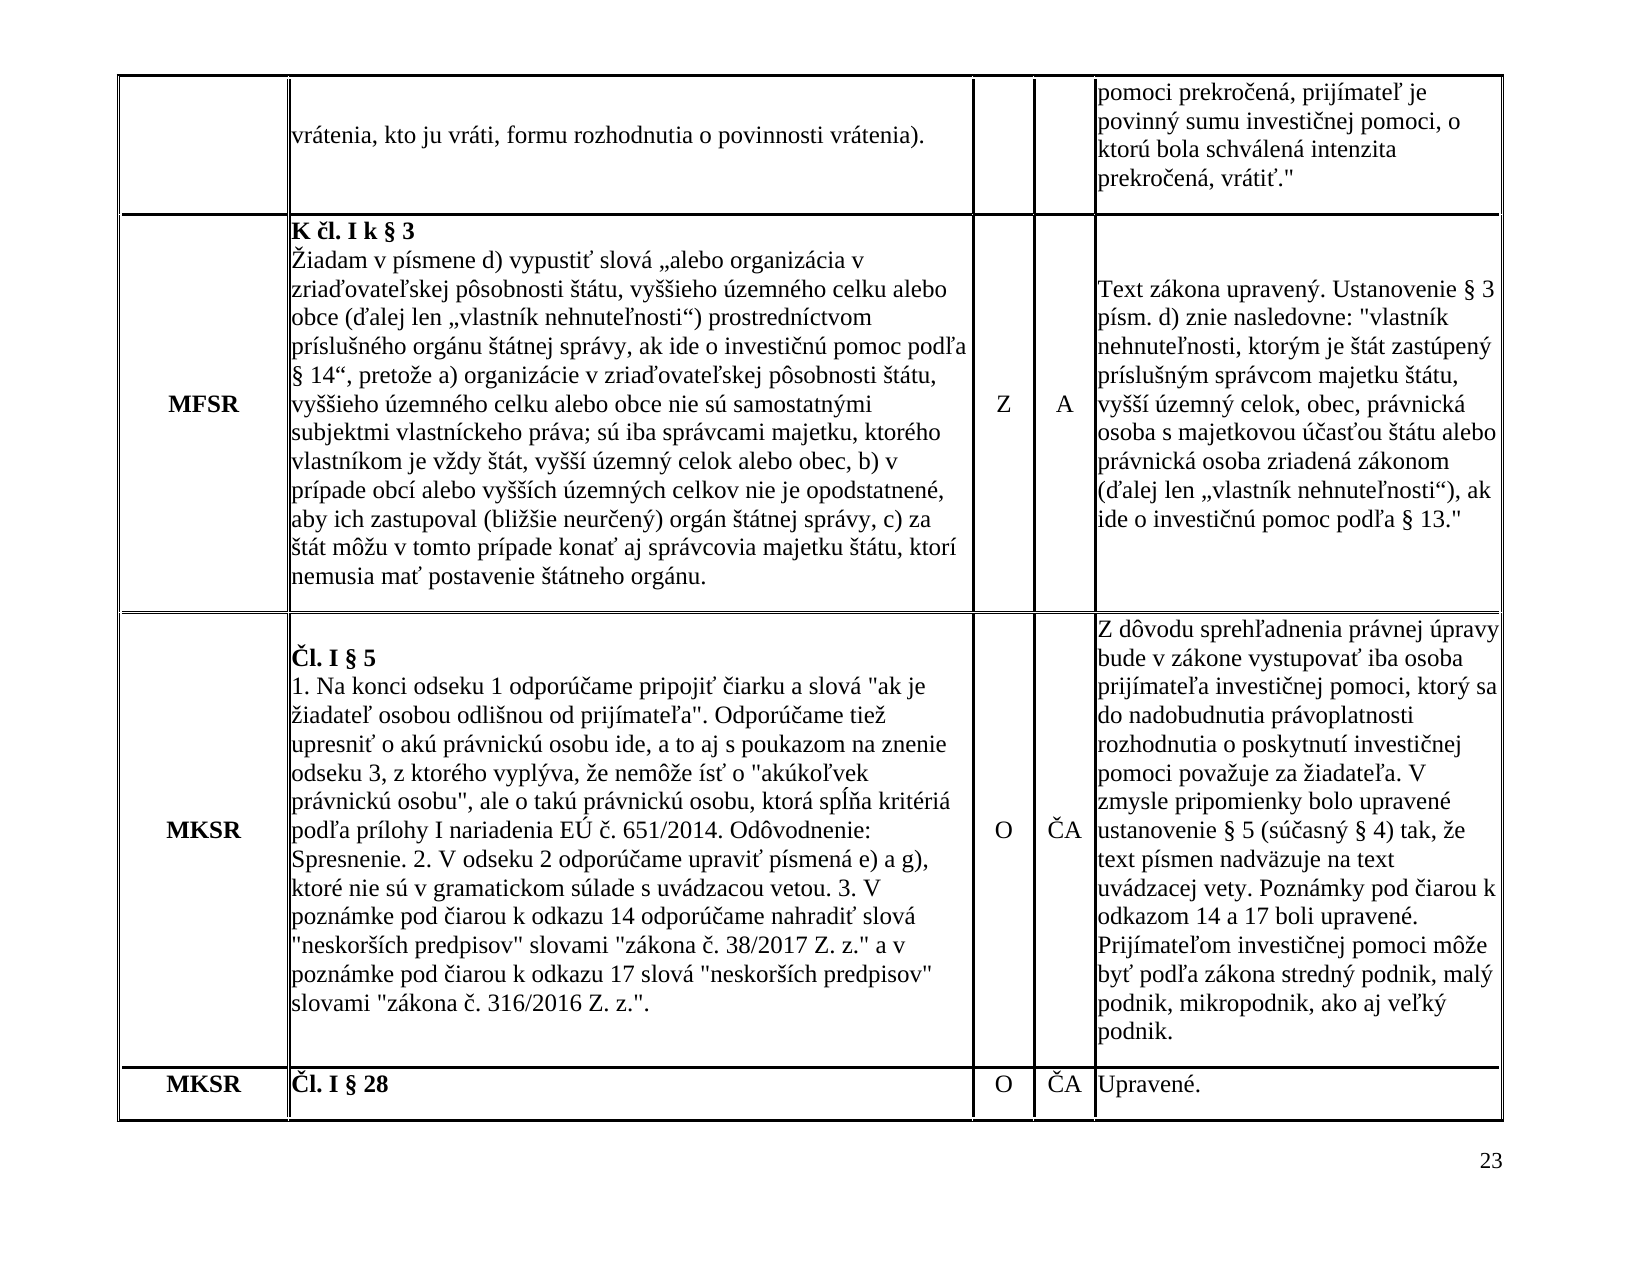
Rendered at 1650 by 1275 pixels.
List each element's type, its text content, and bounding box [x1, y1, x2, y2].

table_cell Text zákona upravený. Ustanovenie § 3 písm. d) znie nasledovne: "vlastník nehnuteľnosti, ktorým je štát zastúpený príslušným správcom majetku štátu, vyšší územný celok, obec, právnická osoba s majetkovou účasťou štátu alebo právnická osoba zriadená zákonom (ďalej len „vlastník nehnuteľnosti“), ak ide o investičnú pomoc podľa § 13." [1097, 213, 1502, 611]
table_cell O [975, 614, 1033, 1066]
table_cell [1095, 77, 1501, 213]
table_cell K čl. I k § 3 Žiadam v písmene d) vypustiť slová „alebo organizácia v zriaďovateľskej pôsobnosti štátu, vyššieho územného celku alebo obce (ďalej len „vlastník nehnuteľnosti“) prostredníctvom príslušného orgánu štátnej správy, ak ide o investičnú pomoc podľa § 14“, pretože a) organizácie v zriaďovateľskej pôsobnosti štátu, vyššieho územného celku alebo obce nie sú samostatnými subjektmi vlastníckeho práva; sú iba správcami majetku, ktorého vlastníkom je vždy štát, vyšší územný celok alebo obec, b) v prípade obcí alebo vyšších územných celkov nie je opodstatnené, aby ich zastupoval (bližšie neurčený) orgán štátnej správy, c) za štát môžu v tomto prípade konať aj správcovia majetku štátu, ktorí nemusia mať postavenie štátneho orgánu. [291, 216, 972, 611]
table_cell Z [973, 76, 1034, 213]
table_cell MFSR [118, 213, 287, 611]
table_cell ČA [1036, 614, 1094, 1066]
table_cell A [1036, 216, 1094, 611]
table_cell Z dôvodu sprehľadnenia právnej úpravy bude v zákone vystupovať iba osoba prijímateľa investičnej pomoci, ktorý sa do nadobudnutia právoplatnosti rozhodnutia o poskytnutí investičnej pomoci považuje za žiadateľa. V zmysle pripomienky bolo upravené ustanovenie § 5 (súčasný § 4) tak, že text písmen nadväzuje na text uvádzacej vety. Poznámky pod čiarou k odkazom 14 a 17 boli upravené. Prijímateľom investičnej pomoci môže byť podľa zákona stredný podnik, malý podnik, mikropodnik, ako aj veľký podnik. [1095, 611, 1502, 1066]
table_cell Čl. I § 5 1. Na konci odseku 1 odporúčame pripojiť čiarku a slová "ak je žiadateľ osobou odlišnou od prijímateľa". Odporúčame tiež upresniť o akú právnickú osobu ide, a to aj s poukazom na znenie odseku 3, z ktorého vyplýva, že nemôže ísť o "akúkoľvek právnickú osobu", ale o takú právnickú osobu, ktorá spĺňa kritériá podľa prílohy I nariadenia EÚ č. 651/2014. Odôvodnenie: Spresnenie. 2. V odseku 2 odporúčame upraviť písmená e) a g), ktoré nie sú v gramatickom súlade s uvádzacou vetou. 3. V poznámke pod čiarou k odkazu 14 odporúčame nahradiť slová "neskorších predpisov" slovami "zákona č. 38/2017 Z. z." a v poznámke pod čiarou k odkazu 17 slová "neskorších predpisov" slovami "zákona č. 316/2016 Z. z.". [291, 614, 972, 1066]
table_cell MKSR [118, 611, 289, 1066]
table_cell ČA [1034, 76, 1095, 213]
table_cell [289, 1069, 973, 1119]
table_cell Z [975, 216, 1033, 611]
table_cell ČA [1034, 1069, 1095, 1119]
table_cell MFSR [120, 76, 289, 213]
table_cell MKSR [120, 1066, 289, 1119]
table_cell O [973, 1069, 1034, 1119]
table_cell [289, 76, 973, 213]
table_cell Upravené. [1095, 1066, 1501, 1119]
